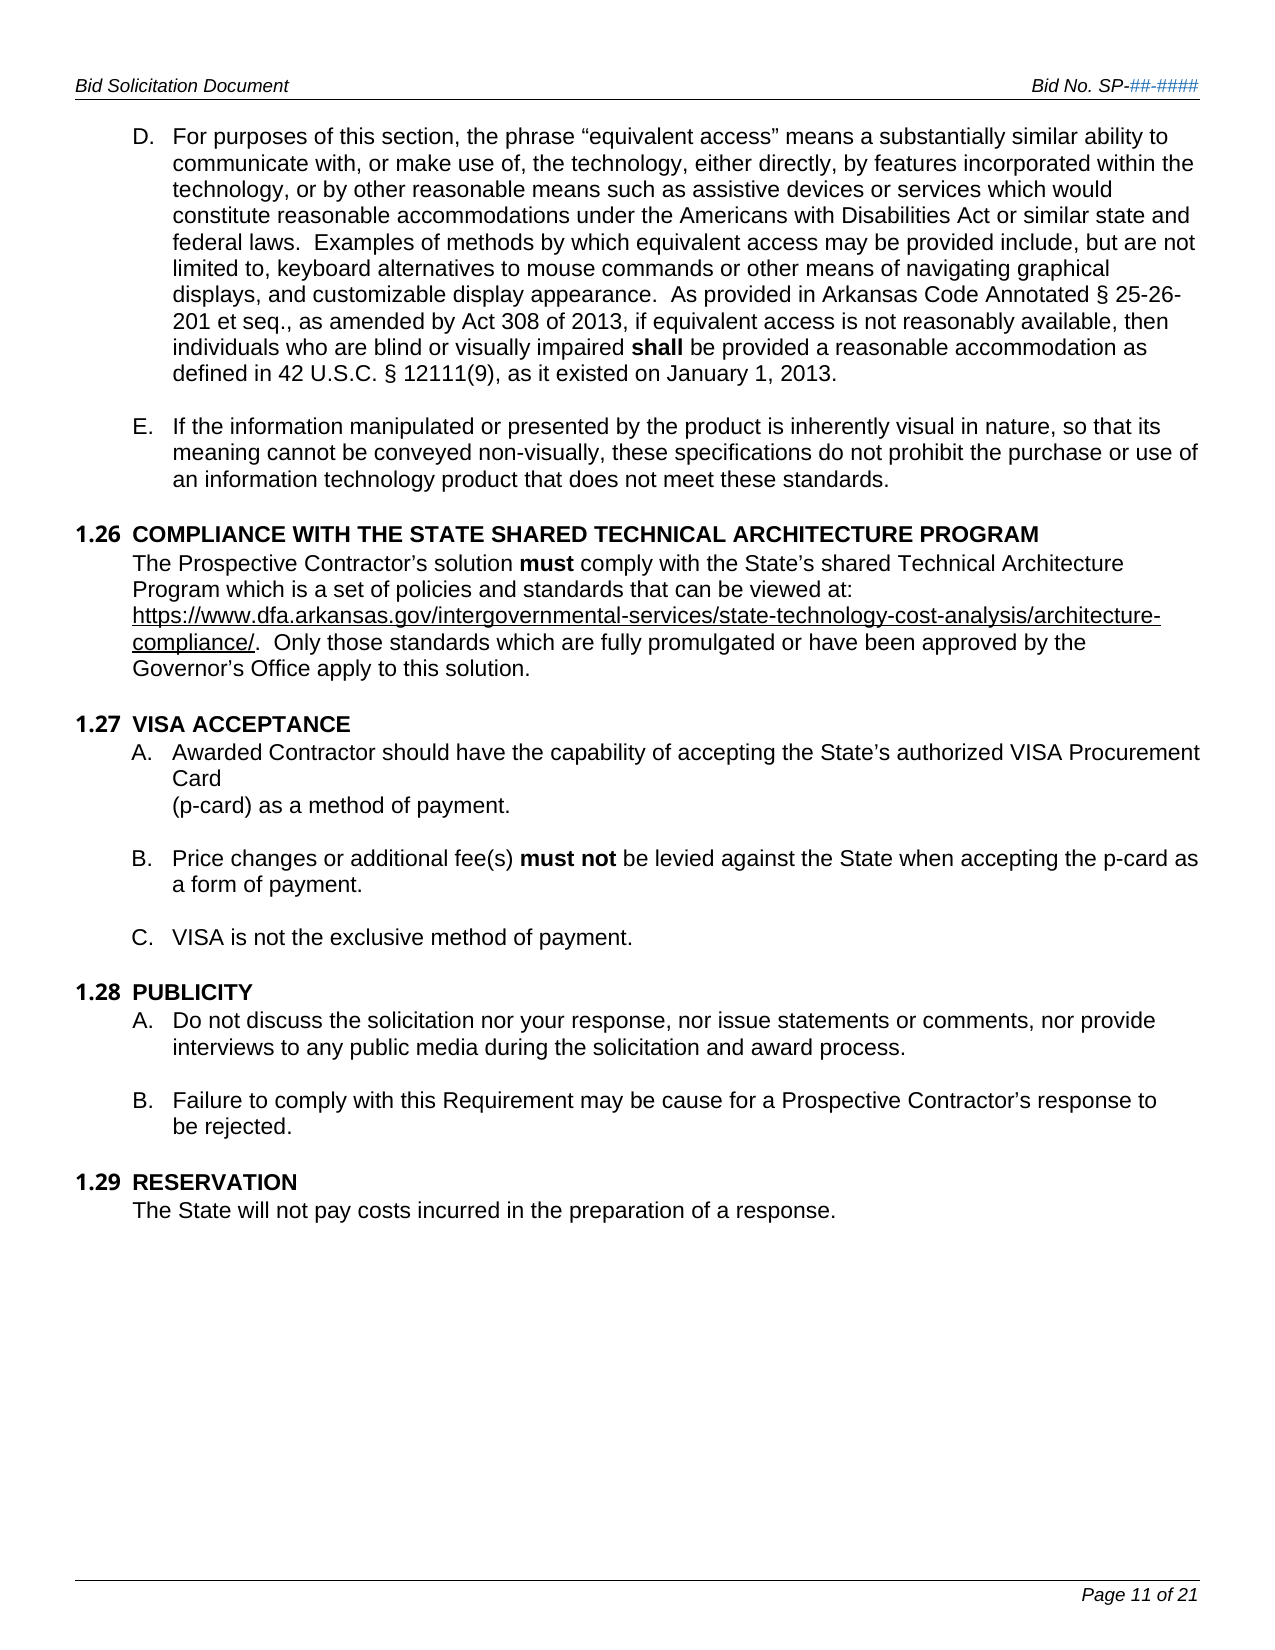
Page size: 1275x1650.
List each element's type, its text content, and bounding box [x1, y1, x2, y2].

list Awarded Contractor should have the capability of accepting the State’s authorized VISA Procurement Card (p-card) as a method of payment. [131, 739, 1200, 818]
text The Prospective Contractor’s solution must comply with the State’s shared Technical Architecture Program which is a set of policies and standards that can be viewed at: https://www.dfa.arkansas.gov/intergovernmental-services/state-technology-cost-analysis/architecture-compliance/. Only those standards which are fully promulgated or have been approved by the Governor’s Office apply to this solution. [132, 550, 1200, 681]
list COMPLIANCE WITH THE STATE SHARED TECHNICAL ARCHITECTURE PROGRAM [75, 518, 1200, 550]
list PUBLICITY [75, 976, 1200, 1007]
list VISA is not the exclusive method of payment. [131, 923, 1200, 950]
list If the information manipulated or presented by the product is inherently visual in nature, so that its meaning cannot be conveyed non-visually, these specifications do not prohibit the purchase or use of an information technology product that does not meet these standards. [132, 413, 1200, 492]
list RESERVATION [75, 1166, 1200, 1197]
text The State will not pay costs incurred in the preparation of a response. [132, 1197, 1181, 1223]
list Failure to comply with this Requirement may be cause for a Prospective Contractor’s response to be rejected. [132, 1087, 1181, 1139]
list VISA ACCEPTANCE [75, 708, 1200, 739]
list For purposes of this section, the phrase “equivalent access” means a substantially similar ability to communicate with, or make use of, the technology, either directly, by features incorporated within the technology, or by other reasonable means such as assistive devices or services which would constitute reasonable accommodations under the Americans with Disabilities Act or similar state and federal laws. Examples of methods by which equivalent access may be provided include, but are not limited to, keyboard alternatives to mouse commands or other means of navigating graphical displays, and customizable display appearance. As provided in Arkansas Code Annotated § 25-26-201 et seq., as amended by Act 308 of 2013, if equivalent access is not reasonably available, then individuals who are blind or visually impaired shall be provided a reasonable accommodation as defined in 42 U.S.C. § 12111(9), as it existed on January 1, 2013. [132, 123, 1200, 387]
list Price changes or additional fee(s) must not be levied against the State when accepting the p-card as a form of payment. [131, 844, 1200, 897]
list Do not discuss the solicitation nor your response, nor issue statements or comments, nor provide interviews to any public media during the solicitation and award process. [132, 1007, 1181, 1060]
